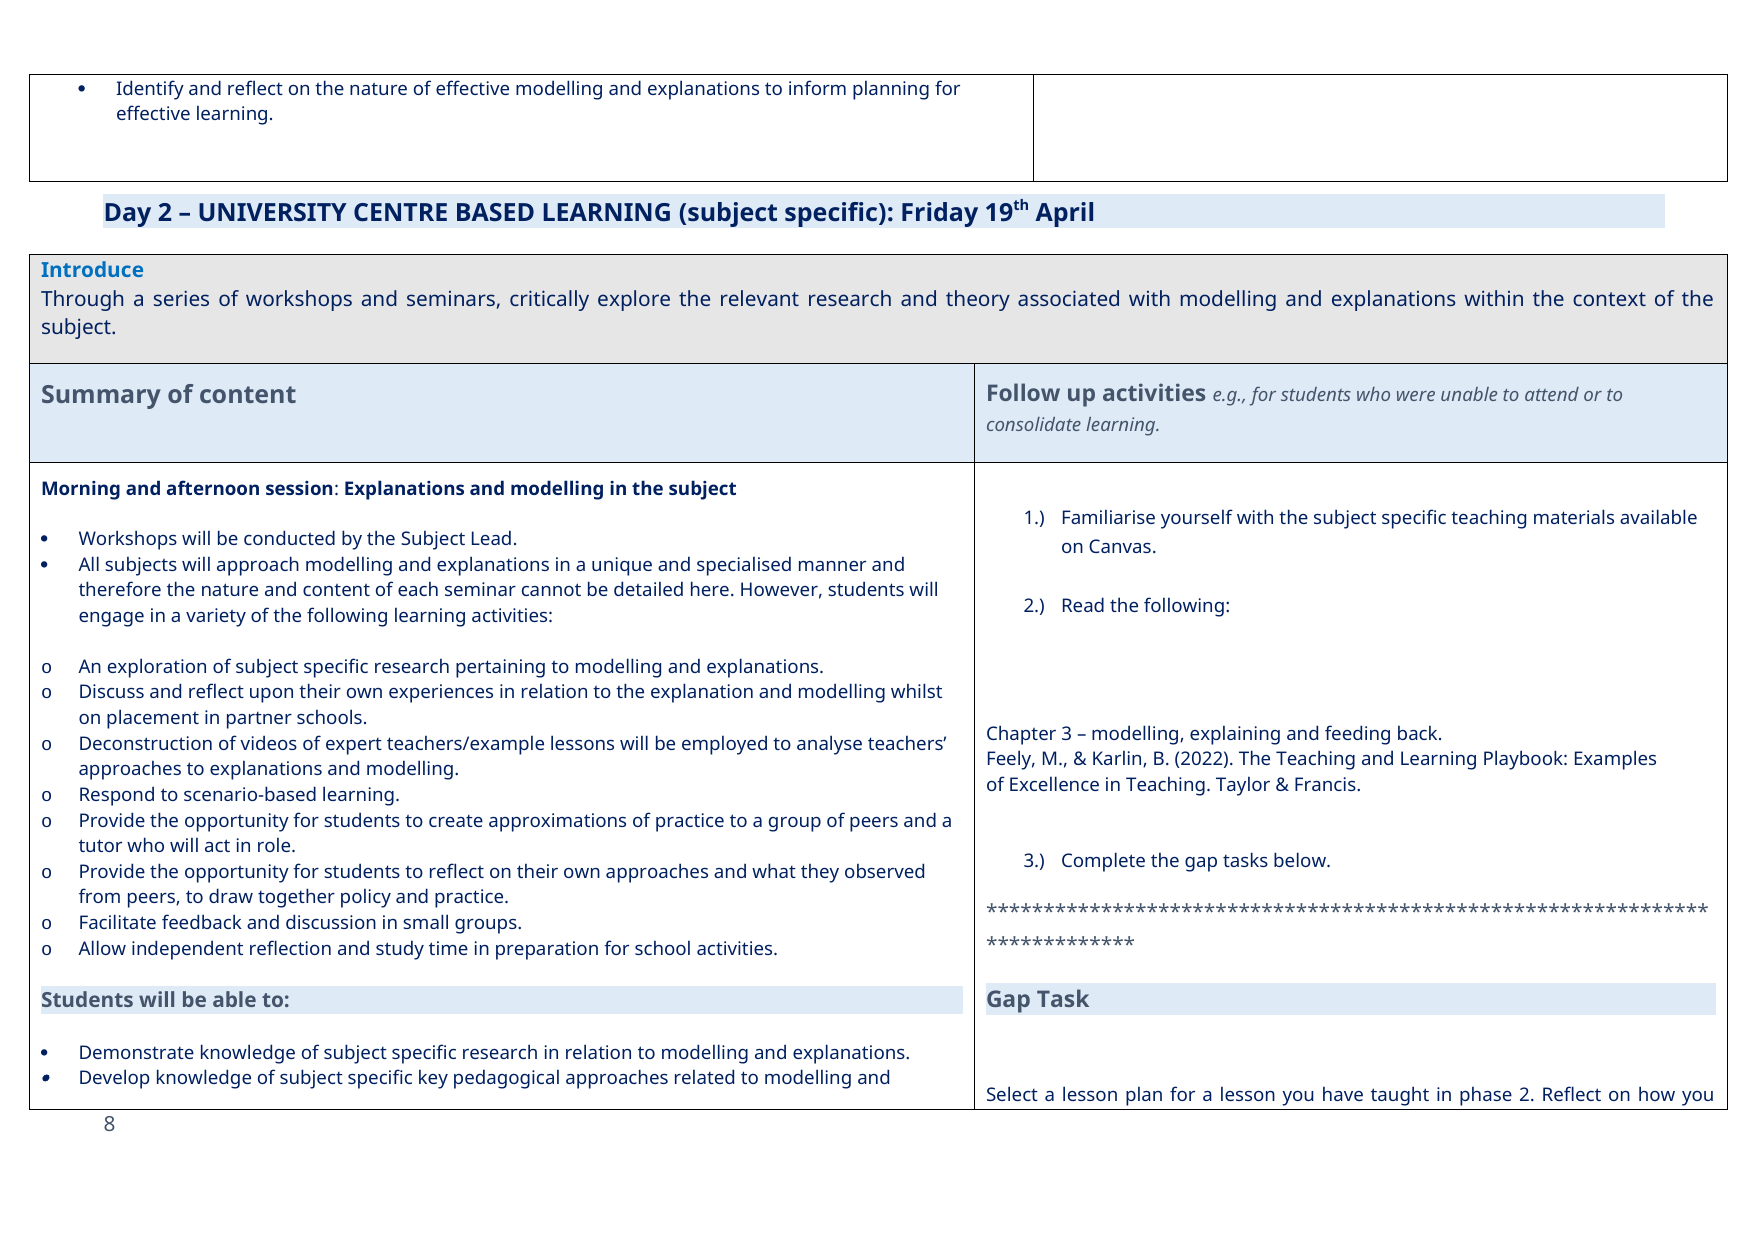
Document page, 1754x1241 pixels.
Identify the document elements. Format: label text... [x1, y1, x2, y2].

table_cell Summary of content [30, 364, 974, 462]
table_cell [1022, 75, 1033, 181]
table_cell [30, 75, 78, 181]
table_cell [30, 463, 974, 1108]
table_cell Follow up activities e.g., for students who were unable to attend or to consolidate learning. [975, 364, 1727, 462]
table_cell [975, 463, 1727, 1108]
table_header Introduce Through a series of workshops and seminars, critically explore the relevant research and theory associated with modelling and explanations within the context of the subject. [30, 255, 1727, 363]
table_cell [1034, 75, 1727, 181]
text Day 2 – UNIVERSITY CENTRE BASED LEARNING (subject specific): Friday 19th April [103, 194, 1665, 228]
